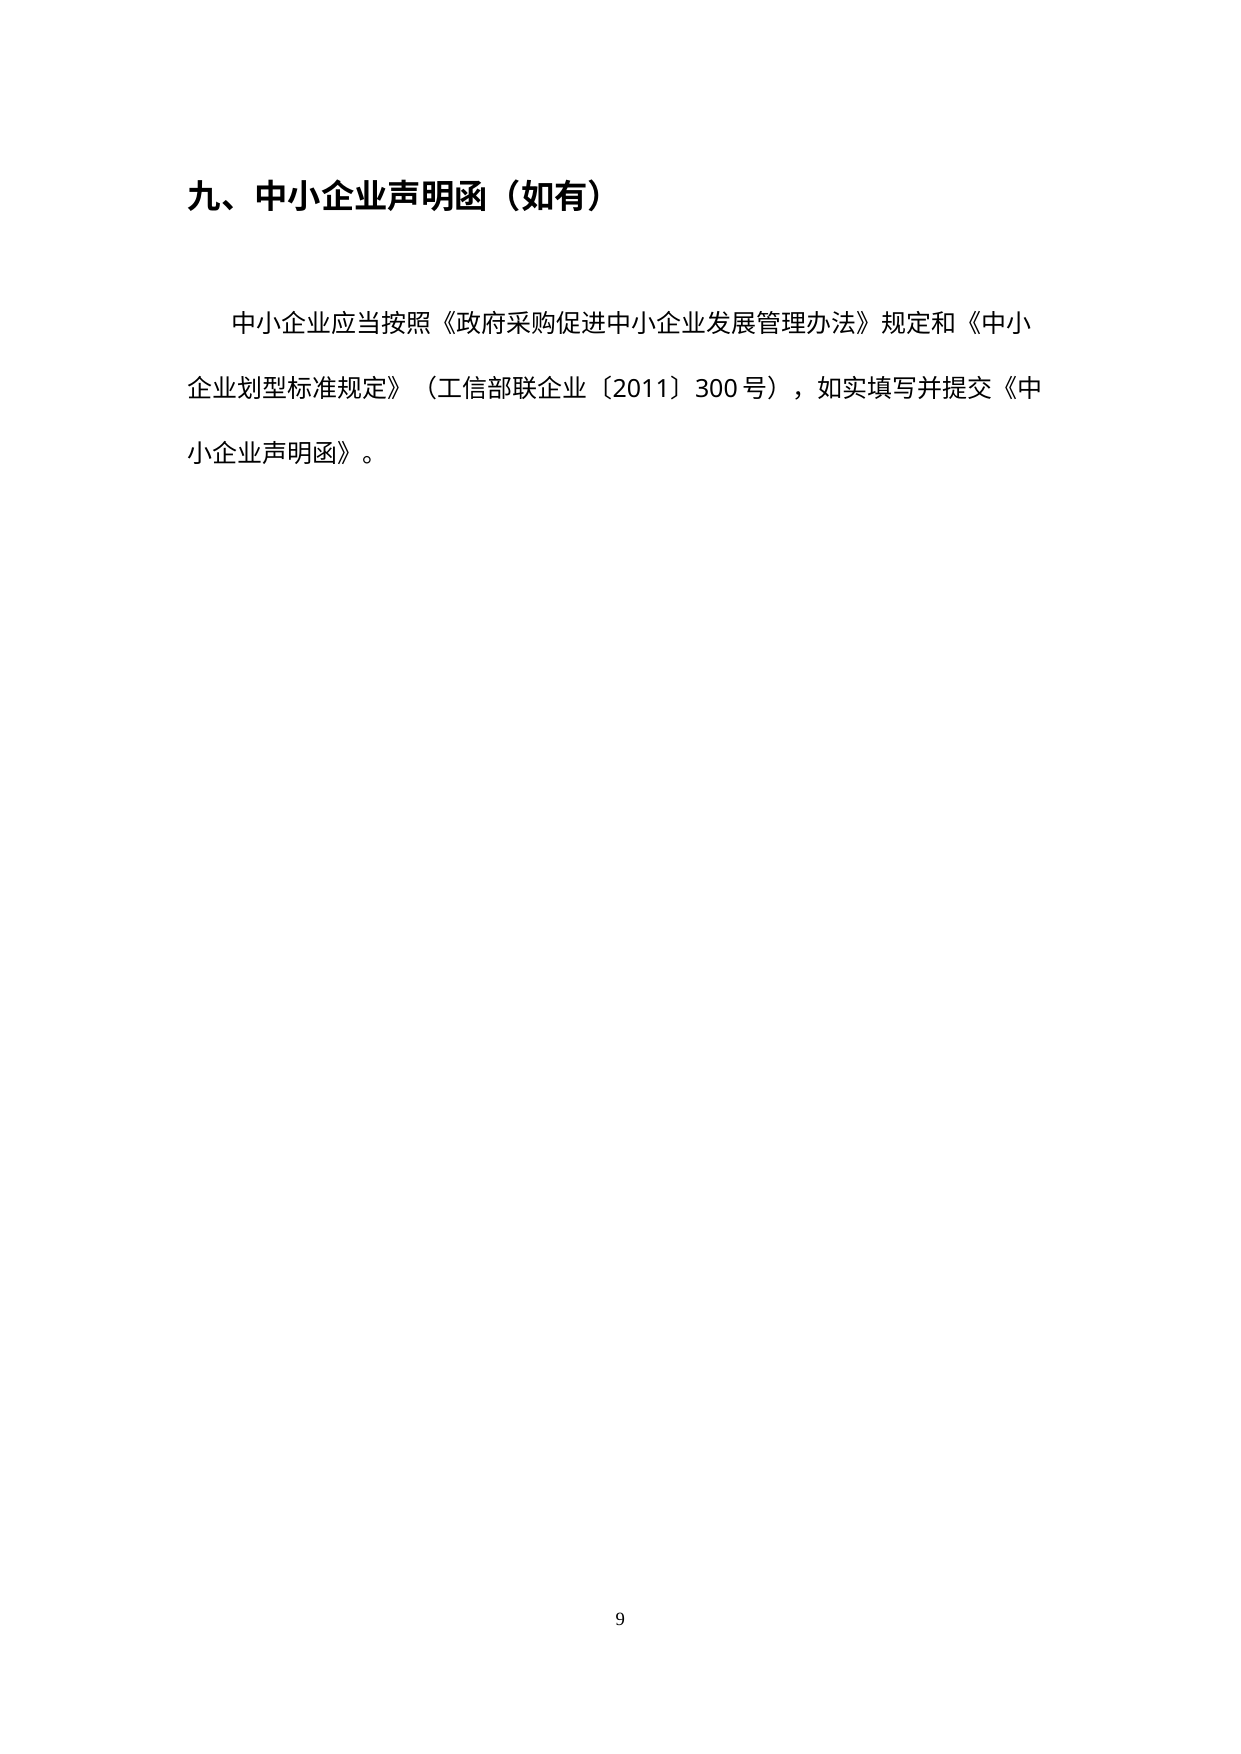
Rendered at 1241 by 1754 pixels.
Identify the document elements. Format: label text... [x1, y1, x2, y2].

subtitle 九、中小企业声明函（如有） [187, 162, 1053, 227]
text 中小企业应当按照《政府采购促进中小企业发展管理办法》规定和《中小企业划型标准规定》（工信部联企业〔2011〕300号），如实填写并提交《中小企业声明函》。 [187, 289, 1053, 484]
